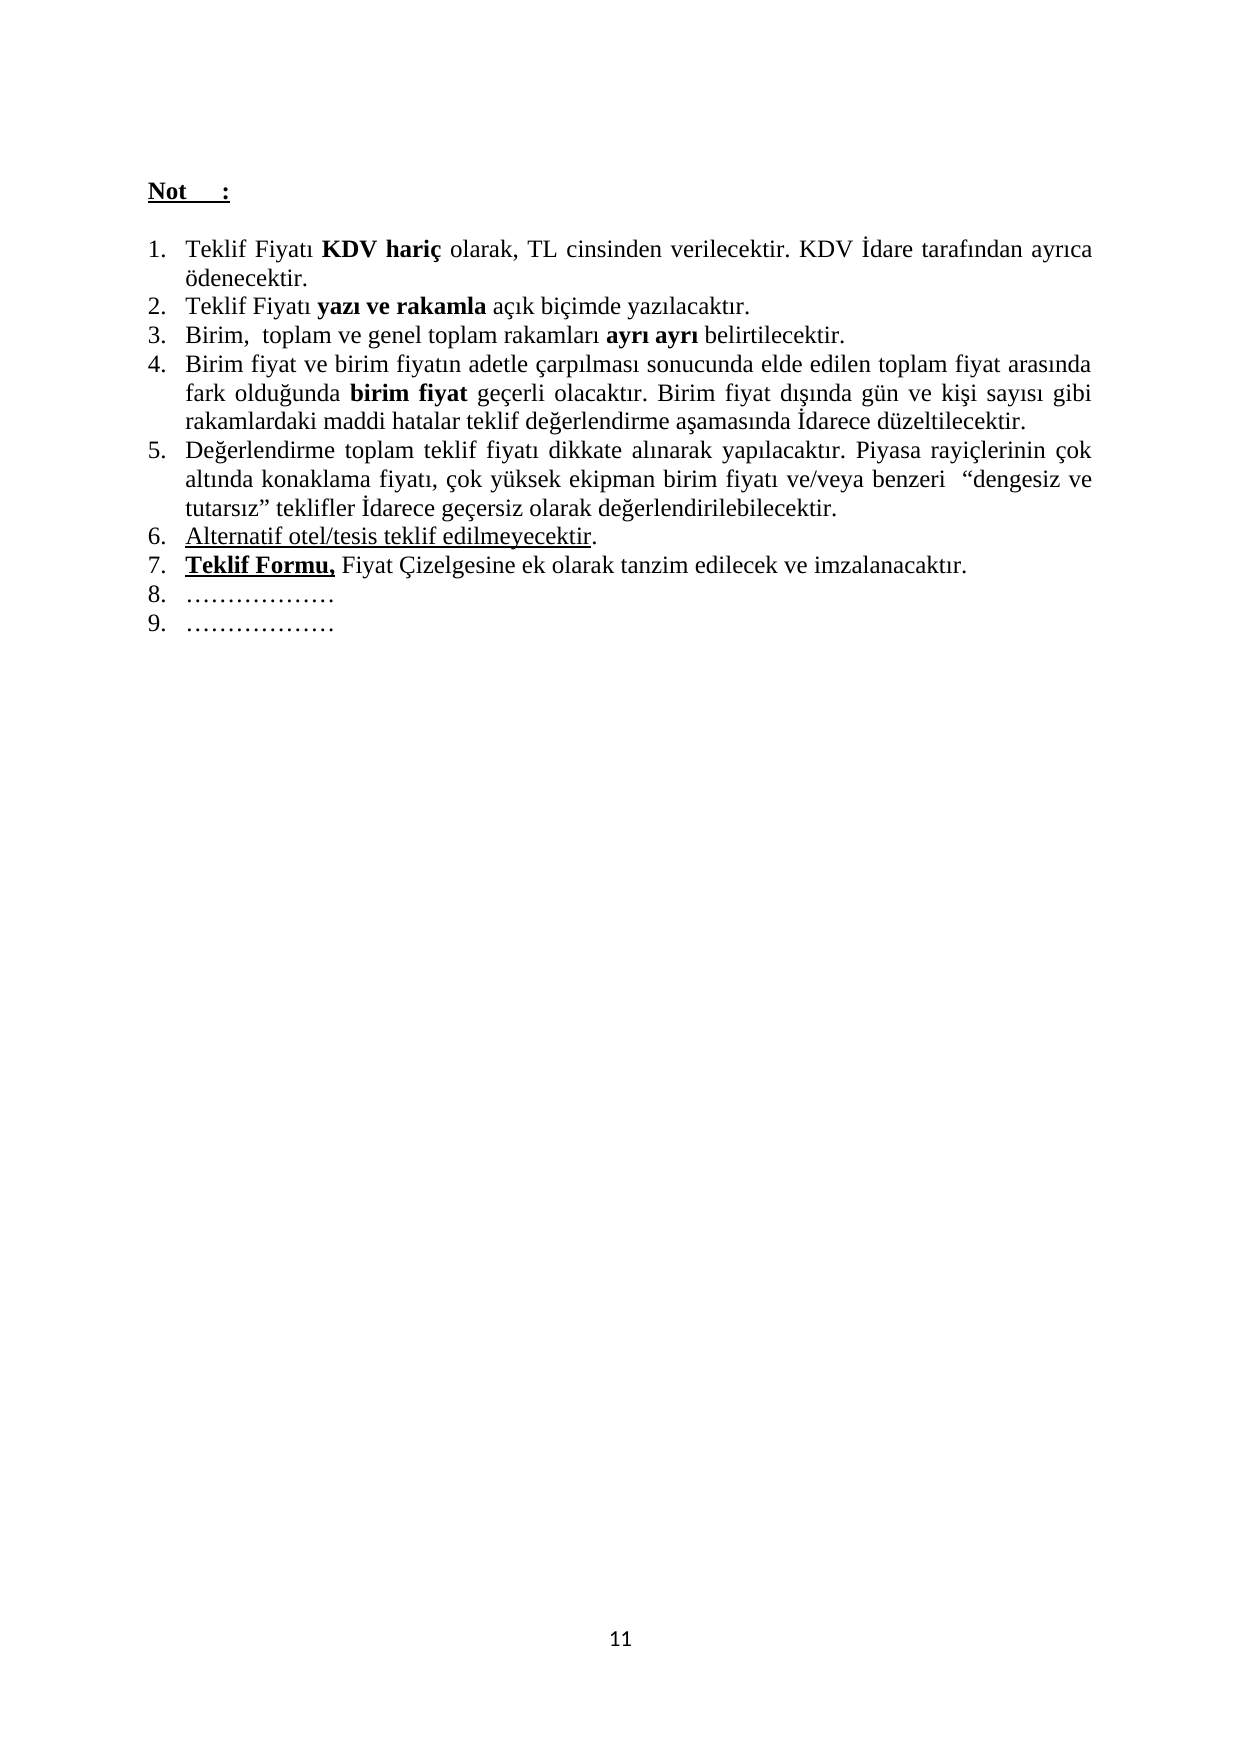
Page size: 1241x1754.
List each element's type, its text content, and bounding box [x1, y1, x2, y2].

list Birim, toplam ve genel toplam rakamları ayrı ayrı belirtilecektir. [148, 320, 1093, 349]
text Not : [148, 176, 1093, 205]
list Teklif Formu, Fiyat Çizelgesine ek olarak tanzim edilecek ve imzalanacaktır. [148, 550, 1093, 579]
list Teklif Fiyatı KDV hariç olarak, TL cinsinden verilecektir. KDV İdare tarafından ayrıca ödenecektir. [148, 234, 1093, 291]
list Alternatif otel/tesis teklif edilmeyecektir. [148, 521, 1093, 550]
list ……………… [148, 579, 1093, 608]
list Teklif Fiyatı yazı ve rakamla açık biçimde yazılacaktır. [148, 291, 1093, 320]
list Birim fiyat ve birim fiyatın adetle çarpılması sonucunda elde edilen toplam fiyat arasında fark olduğunda birim fiyat geçerli olacaktır. Birim fiyat dışında gün ve kişi sayısı gibi rakamlardaki maddi hatalar teklif değerlendirme aşamasında İdarece düzeltilecektir. [148, 349, 1093, 435]
list Değerlendirme toplam teklif fiyatı dikkate alınarak yapılacaktır. Piyasa rayiçlerinin çok altında konaklama fiyatı, çok yüksek ekipman birim fiyatı ve/veya benzeri “dengesiz ve tutarsız” teklifler İdarece geçersiz olarak değerlendirilebilecektir. [148, 435, 1093, 521]
list ……………… [148, 608, 1093, 636]
